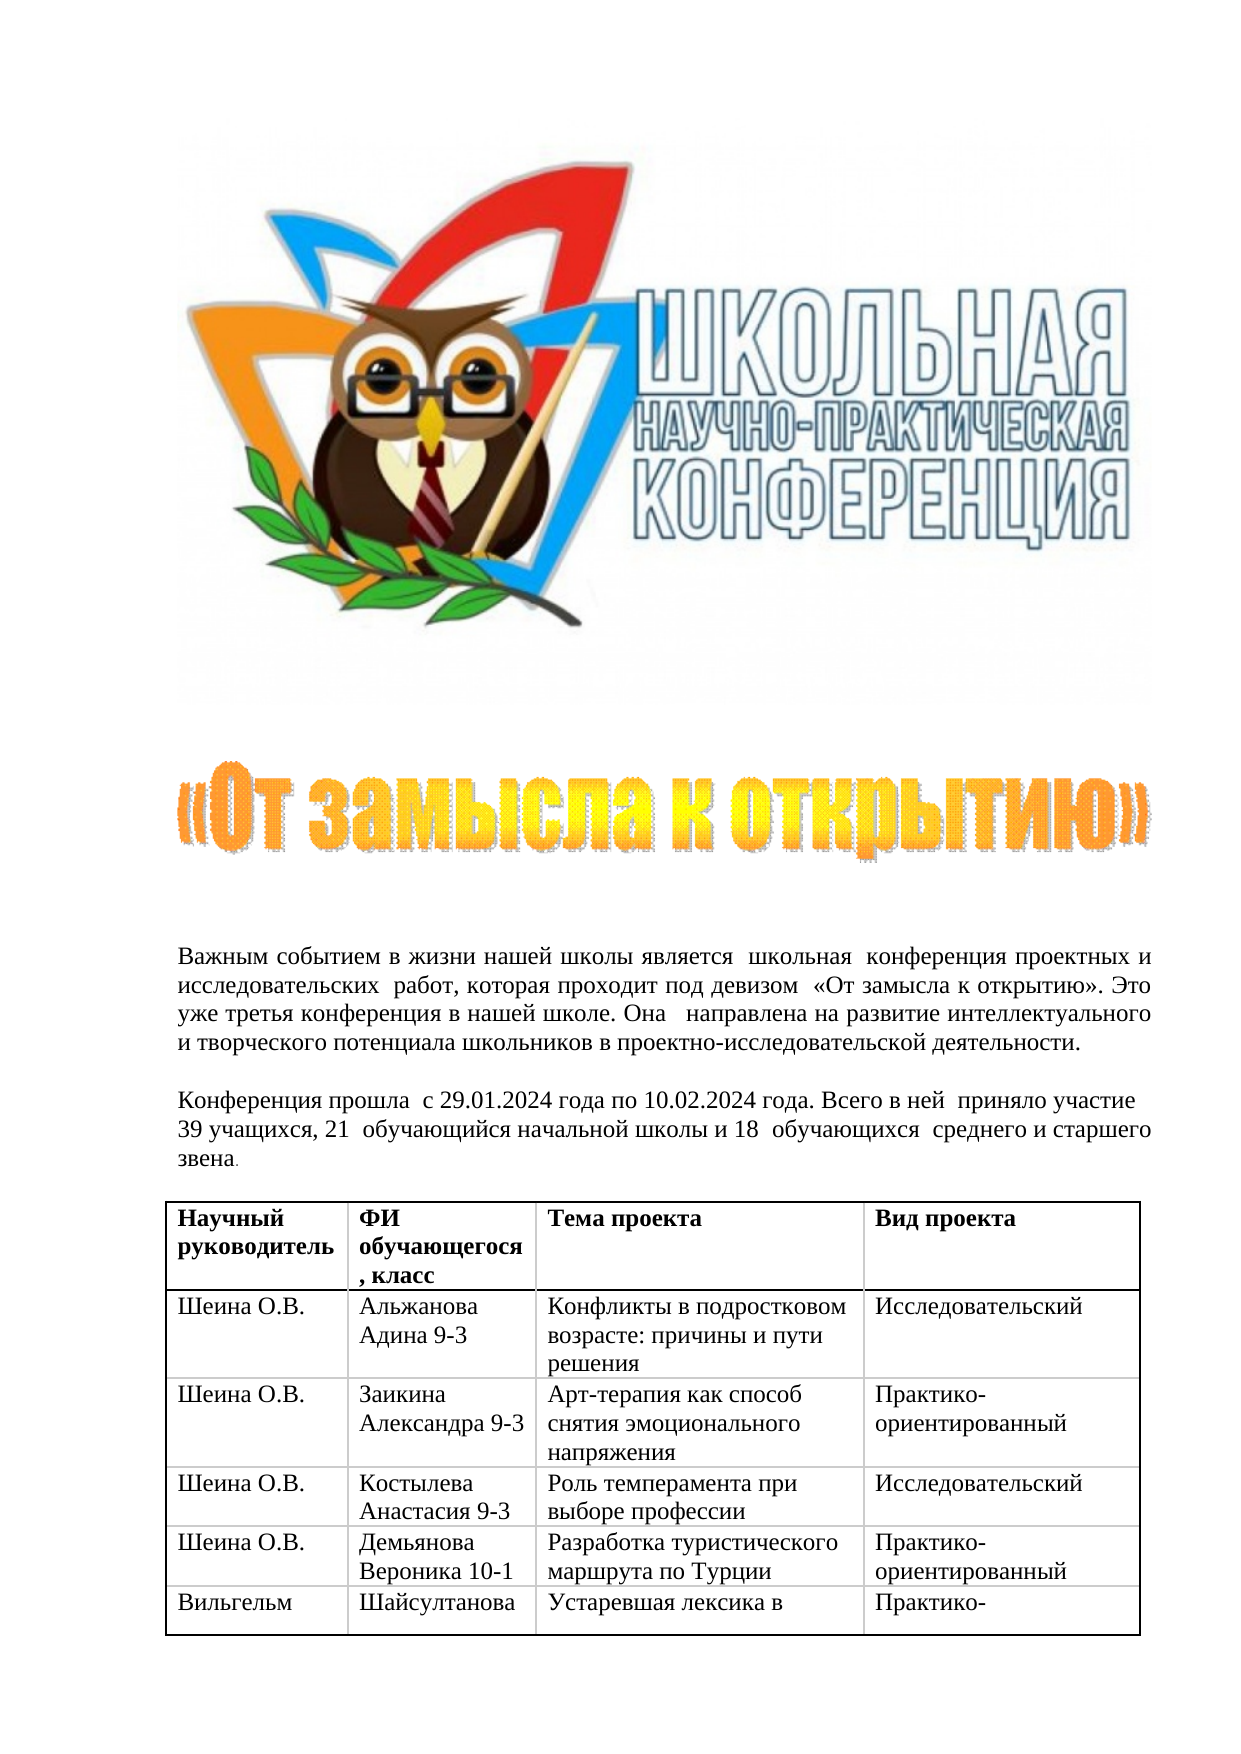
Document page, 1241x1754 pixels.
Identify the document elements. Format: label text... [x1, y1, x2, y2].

table_header ФИ обучающегося, класс [349, 1203, 535, 1289]
table_header Научный руководитель [167, 1203, 347, 1289]
table_cell Разработка туристического маршрута по Турции [537, 1527, 863, 1585]
table_cell Шеина О.В. [167, 1379, 347, 1466]
table_cell Альжанова Адина 9-3 [349, 1291, 535, 1377]
table_cell Практико-ориентированный [865, 1379, 1139, 1466]
table_cell Вильгельм Е.О. [167, 1587, 347, 1634]
table_header Вид проекта [865, 1203, 1139, 1289]
table_cell Шеина О.В. [167, 1527, 347, 1585]
table_cell Шеина О.В. [167, 1291, 347, 1377]
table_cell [537, 1587, 863, 1634]
table_cell Заикина Александра 9-3 [349, 1379, 535, 1466]
table_cell Демьянова Вероника 10-1 [349, 1527, 535, 1585]
picture [177, 761, 1152, 863]
text Конференция прошла с 29.01.2024 года по 10.02.2024 года. Всего в ней приняло участие 39 учащихся, 21 обучающийся начальной школы и 18 обучающихся среднего и старшего звена. [177, 1085, 1152, 1171]
table_cell Конфликты в подростковом возрасте: причины и пути решения [537, 1291, 863, 1377]
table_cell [865, 1587, 1139, 1634]
picture [177, 118, 1152, 705]
table_cell Исследовательский [865, 1468, 1139, 1525]
table_cell Костылева Анастасия 9-3 [349, 1468, 535, 1525]
table_cell Арт-терапия как способ снятия эмоционального напряжения [537, 1379, 863, 1466]
table_cell Роль темперамента при выборе профессии [537, 1468, 863, 1525]
table_cell Шайсултанова А. 7-1 [349, 1587, 535, 1634]
table_header Тема проекта [537, 1203, 863, 1289]
table_cell Практико-ориентированный [865, 1527, 1139, 1585]
table_cell Шеина О.В. [167, 1468, 347, 1525]
text Важным событием в жизни нашей школы является школьная конференция проектных и исследовательских работ, которая проходит под девизом «От замысла к открытию». Это уже третья конференция в нашей школе. Она направлена на развитие интеллектуального и творческого потенциала школьников в проектно-исследовательской деятельности. [177, 941, 1152, 1056]
table_cell Исследовательский [865, 1291, 1139, 1377]
